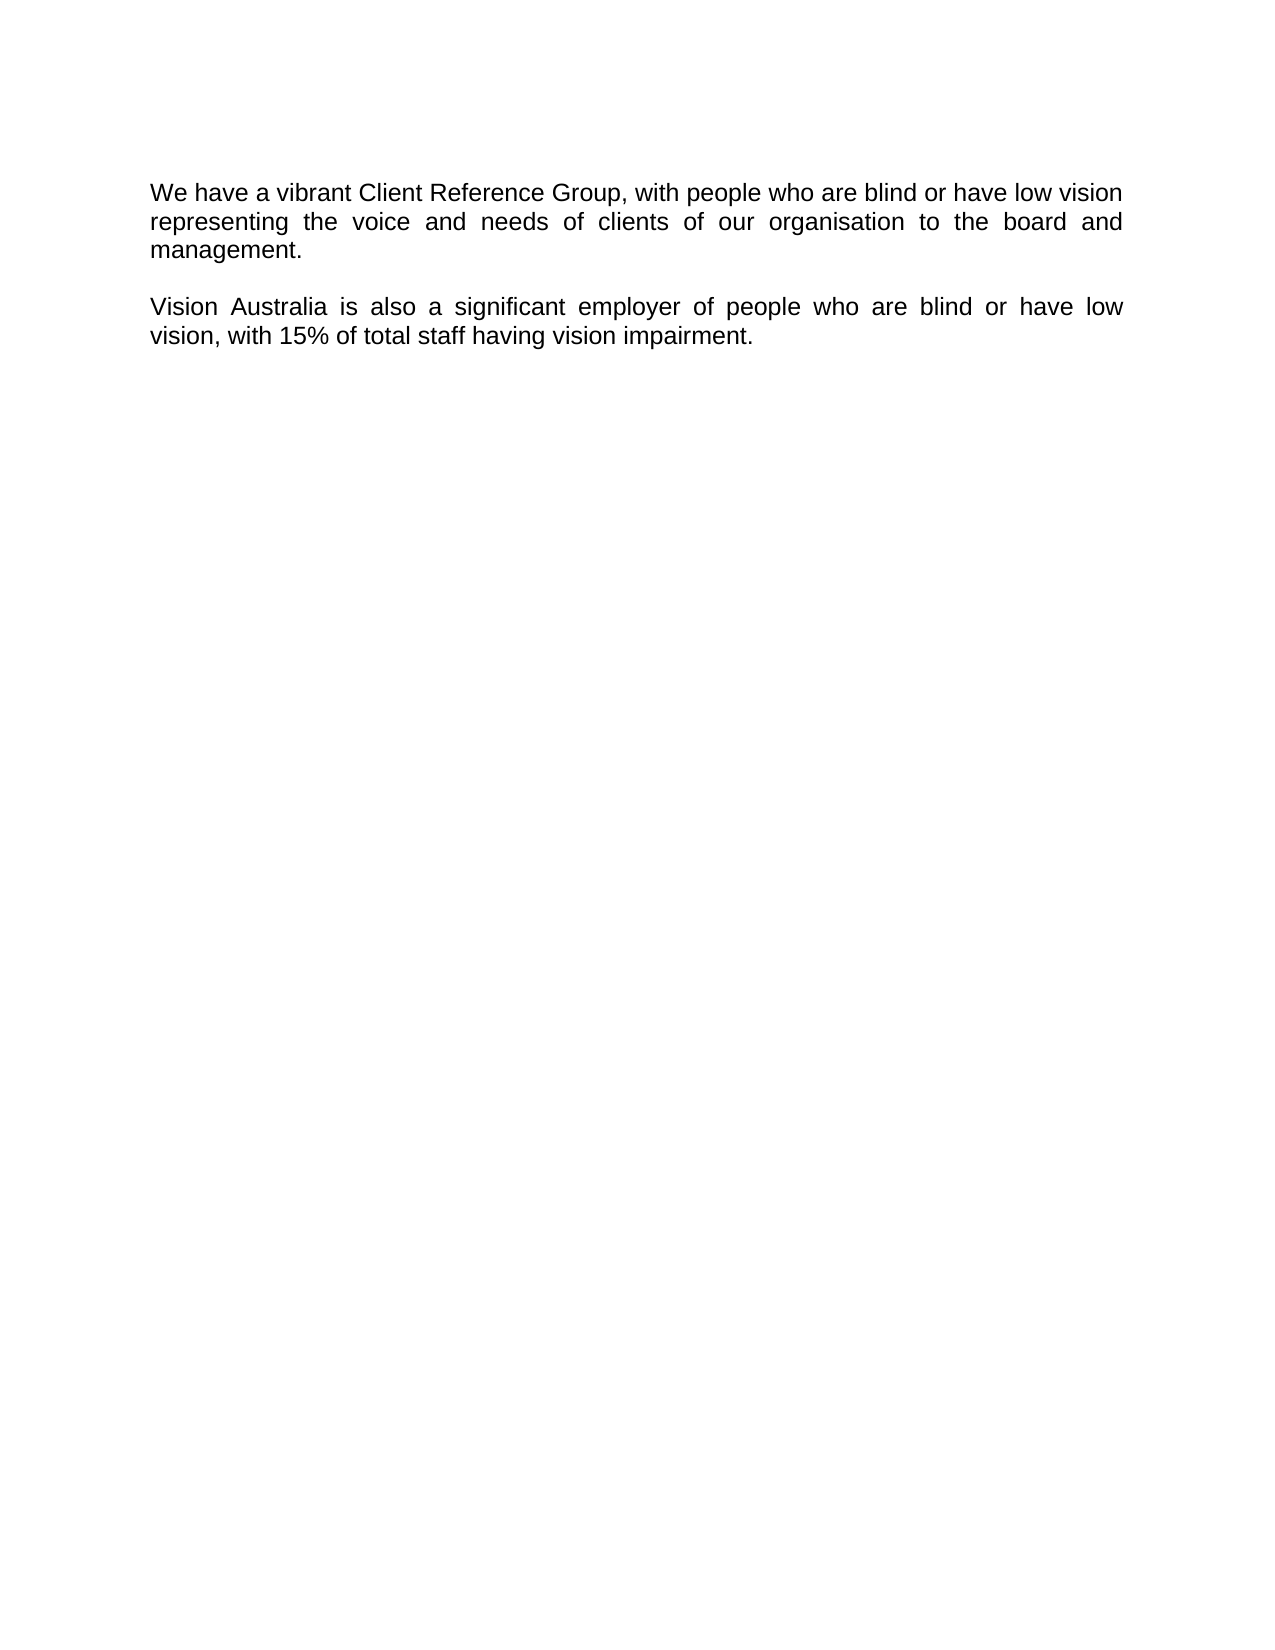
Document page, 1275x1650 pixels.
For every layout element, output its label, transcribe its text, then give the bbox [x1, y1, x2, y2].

text Vision Australia is also a significant employer of people who are blind or have low vision, with 15% of total staff having vision impairment. [150, 292, 1125, 350]
text We have a vibrant Client Reference Group, with people who are blind or have low vision representing the voice and needs of clients of our organisation to the board and management. [150, 178, 1125, 264]
